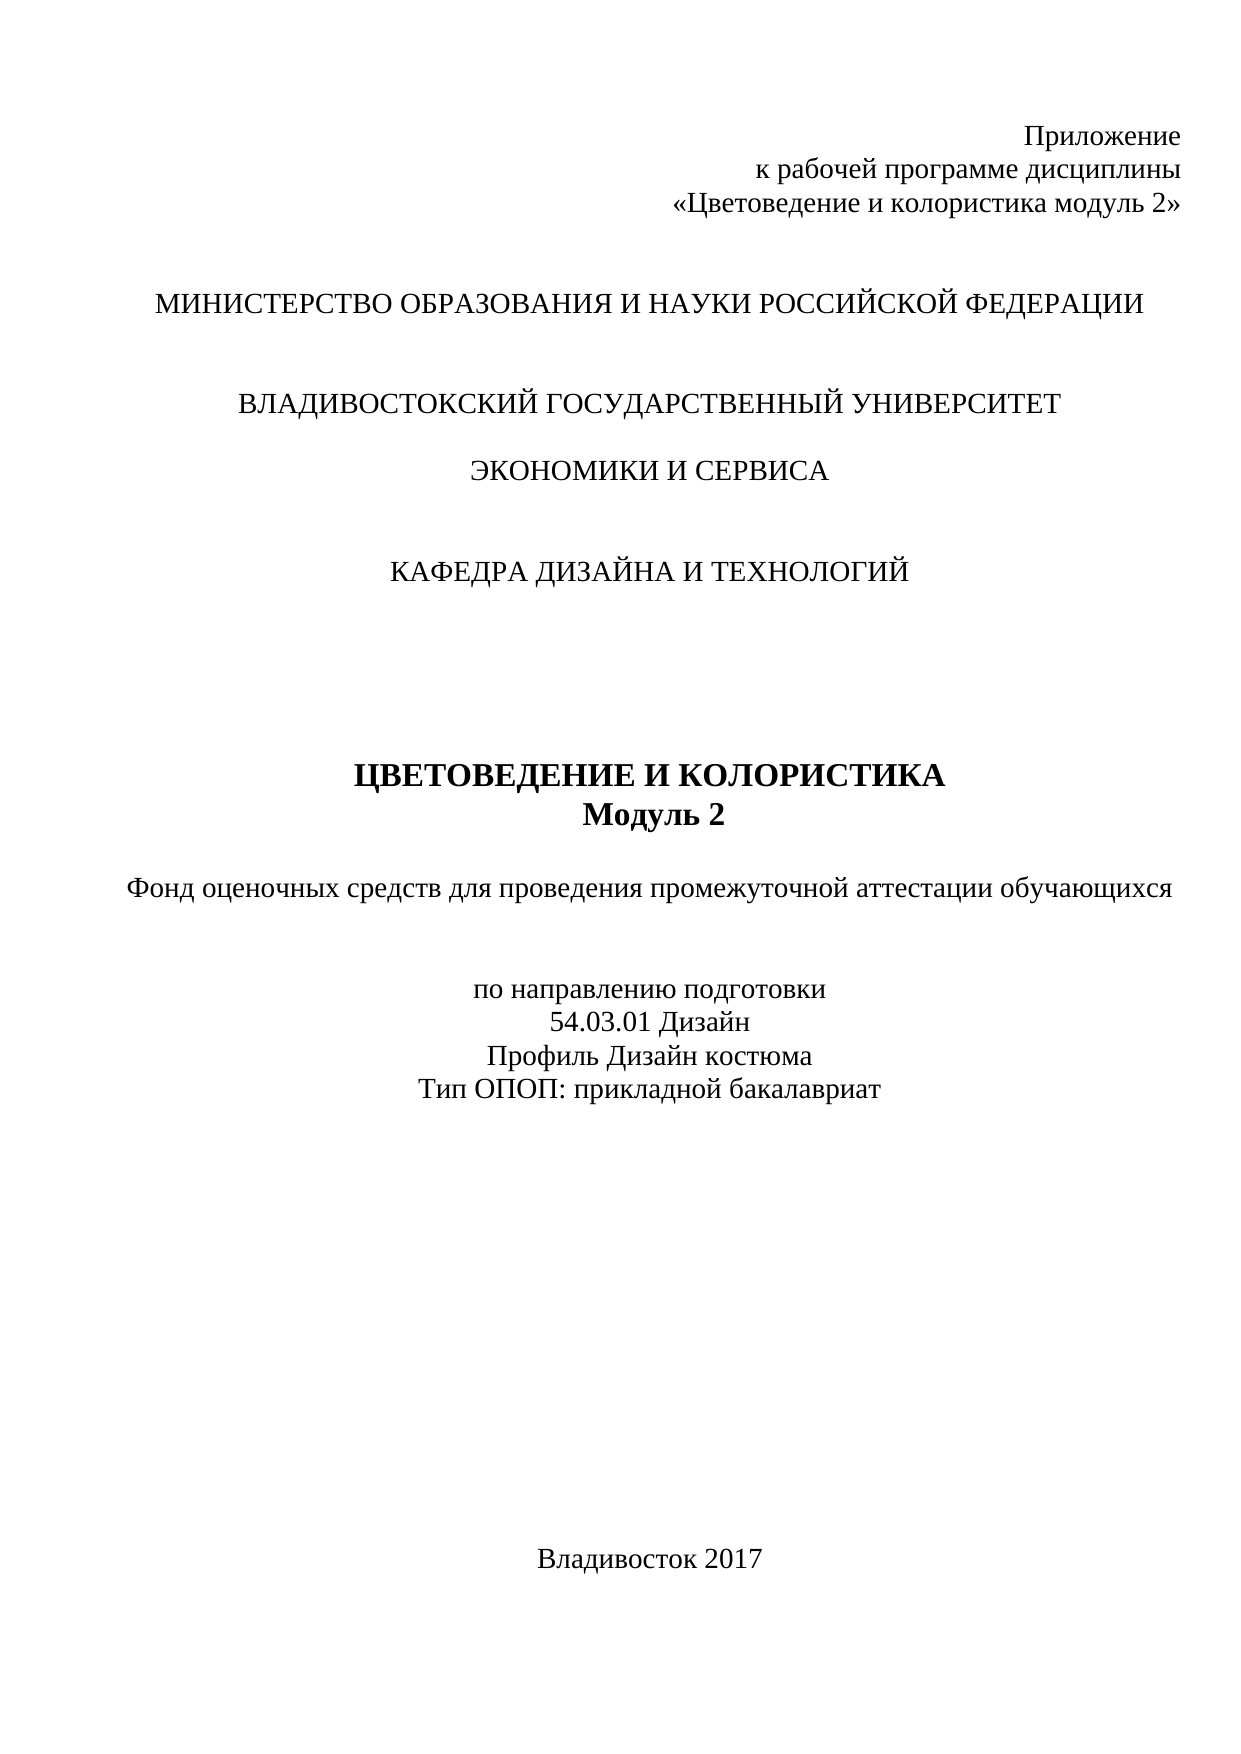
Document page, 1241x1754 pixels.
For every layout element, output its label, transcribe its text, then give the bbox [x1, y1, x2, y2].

text ЭКОНОМИКИ И СЕРВИСА [118, 453, 1181, 487]
text ВЛАДИВОСТОКСКИЙ ГОСУДАРСТВЕННЫЙ УНИВЕРСИТЕТ [118, 386, 1181, 420]
text Владивосток 2017 [118, 1541, 1181, 1575]
text по направлению подготовки [118, 971, 1181, 1004]
text Тип ОПОП: прикладной бакалавриат [118, 1072, 1181, 1105]
text Модуль 2 [118, 794, 1181, 832]
text «Цветоведение и колористика модуль 2» [118, 185, 1181, 219]
text Профиль Дизайн костюма [118, 1038, 1181, 1072]
text ЦВЕТОВЕДЕНИЕ И КОЛОРИСТИКА [118, 755, 1181, 794]
text 54.03.01 Дизайн [118, 1004, 1181, 1038]
text МИНИСТЕРСТВО ОБРАЗОВАНИЯ И НАУКИ РОССИЙСКОЙ ФЕДЕРАЦИИ [118, 286, 1181, 319]
text к рабочей программе дисциплины [118, 152, 1181, 185]
text Приложение [118, 118, 1181, 152]
text КАФЕДРА ДИЗАЙНА И ТЕХНОЛОГИЙ [118, 554, 1181, 588]
text Фонд оценочных средств для проведения промежуточной аттестации обучающихся [118, 870, 1181, 904]
